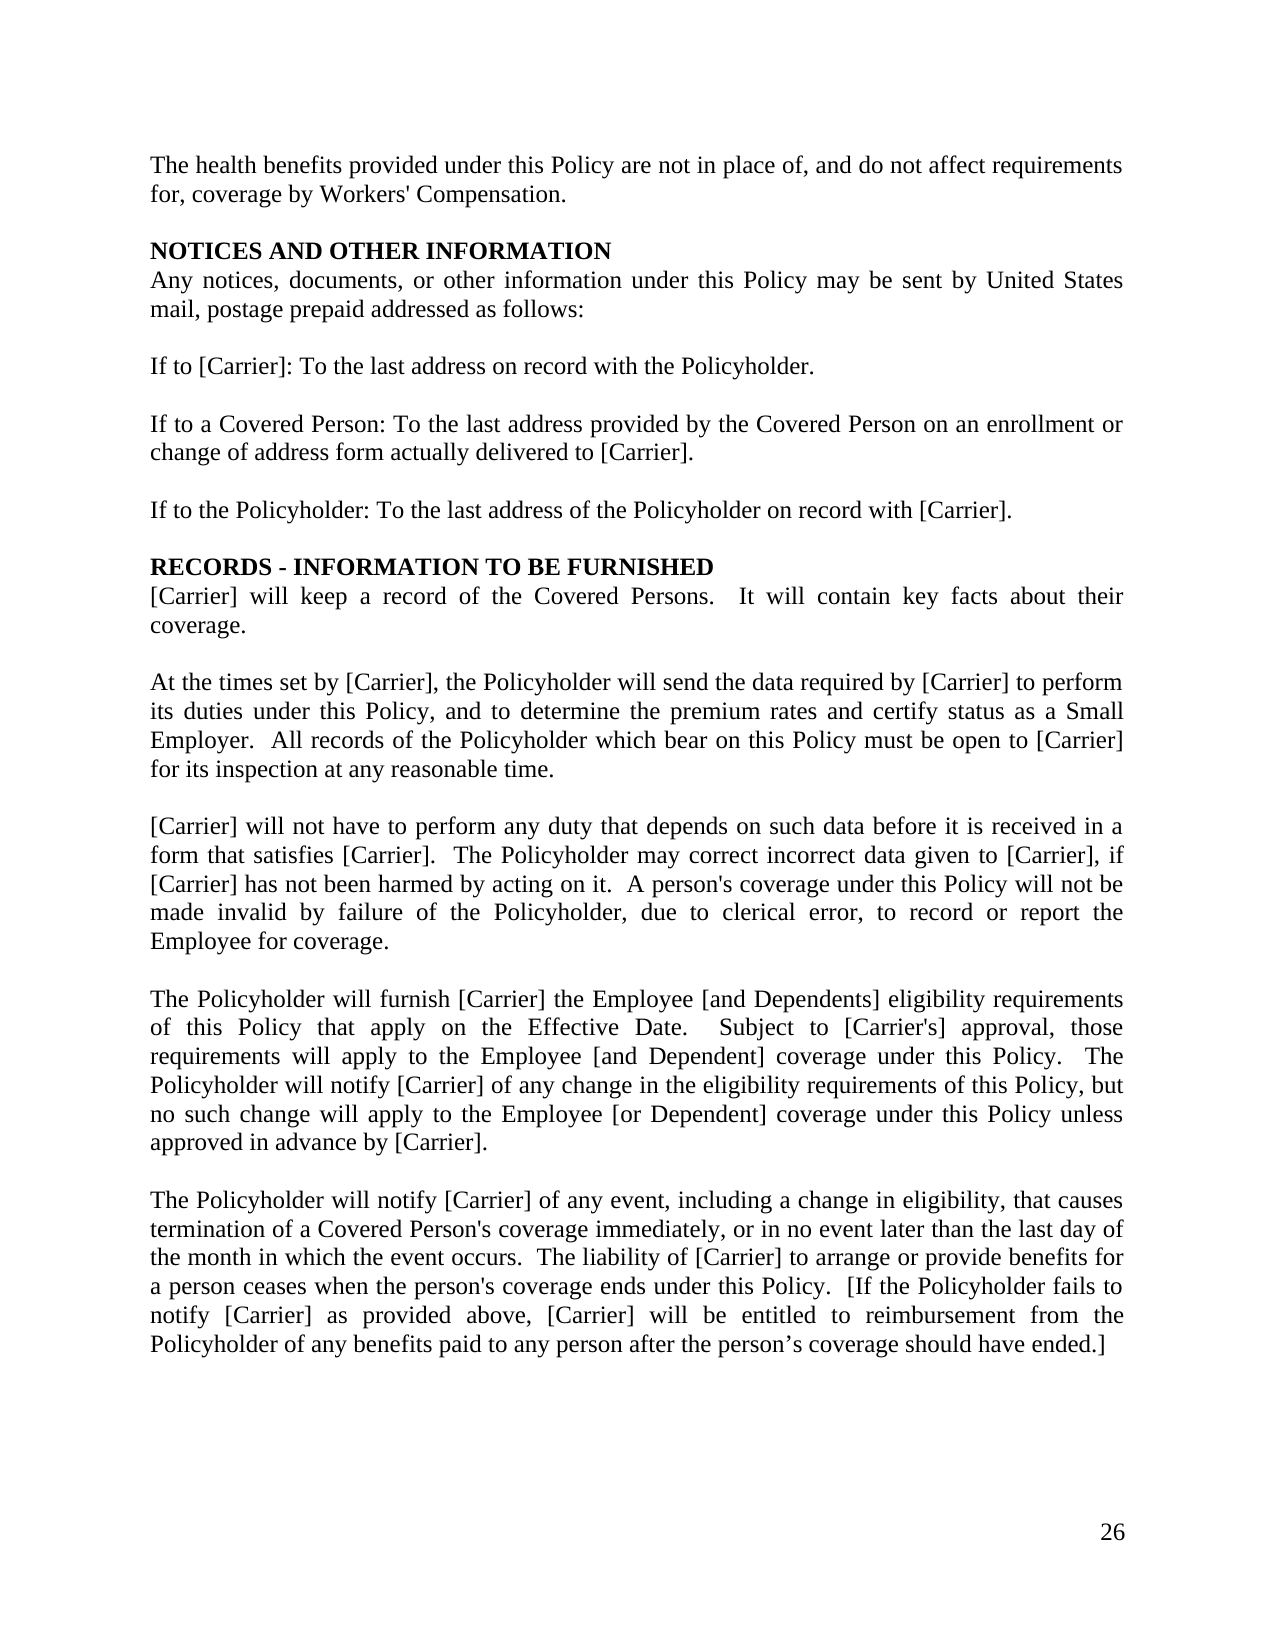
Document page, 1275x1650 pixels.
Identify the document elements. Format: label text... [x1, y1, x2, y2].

text If to [Carrier]: To the last address on record with the Policyholder. [150, 351, 1125, 380]
text At the times set by [Carrier], the Policyholder will send the data required by [Carrier] to perform its duties under this Policy, and to determine the premium rates and certify status as a Small Employer. All records of the Policyholder which bear on this Policy must be open to [Carrier] for its inspection at any reasonable time. [150, 667, 1125, 782]
text The Policyholder will furnish [Carrier] the Employee [and Dependents] eligibility requirements of this Policy that apply on the Effective Date. Subject to [Carrier's] approval, those requirements will apply to the Employee [and Dependent] coverage under this Policy. The Policyholder will notify [Carrier] of any change in the eligibility requirements of this Policy, but no such change will apply to the Employee [or Dependent] coverage under this Policy unless approved in advance by [Carrier]. [150, 984, 1125, 1156]
text The Policyholder will notify [Carrier] of any event, including a change in eligibility, that causes termination of a Covered Person's coverage immediately, or in no event later than the last day of the month in which the event occurs. The liability of [Carrier] to arrange or provide benefits for a person ceases when the person's coverage ends under this Policy. [If the Policyholder fails to notify [Carrier] as provided above, [Carrier] will be entitled to reimbursement from the Policyholder of any benefits paid to any person after the person’s coverage should have ended.] [150, 1185, 1125, 1357]
text Any notices, documents, or other information under this Policy may be sent by mail, postage prepaid addressed as follows: [150, 265, 1125, 322]
text [Carrier] will not have to perform any duty that depends on such data before it is received in a form that satisfies [Carrier]. The Policyholder may correct incorrect data given to [Carrier], if [Carrier] has not been harmed by acting on it. A person's coverage under this Policy will not be made invalid by failure of the Policyholder, due to clerical error, to record or report the Employee for coverage. [150, 811, 1125, 955]
text If to a Covered Person: To the last address provided by the Covered Person on an enrollment or change of address form actually delivered to [Carrier]. [150, 409, 1125, 466]
text The health benefits provided under this Policy are not in place of, and do not affect requirements for, coverage by Workers' Compensation. [150, 150, 1125, 207]
text [Carrier] will keep a record of the Covered Persons. It will contain key facts about their coverage. [150, 581, 1125, 639]
text NOTICES AND OTHER INFORMATION [150, 236, 1125, 265]
text If to the Policyholder: To the last address of the Policyholder on record with [Carrier]. [150, 495, 1125, 524]
text RECORDS - INFORMATION TO BE FURNISHED [150, 552, 1125, 581]
